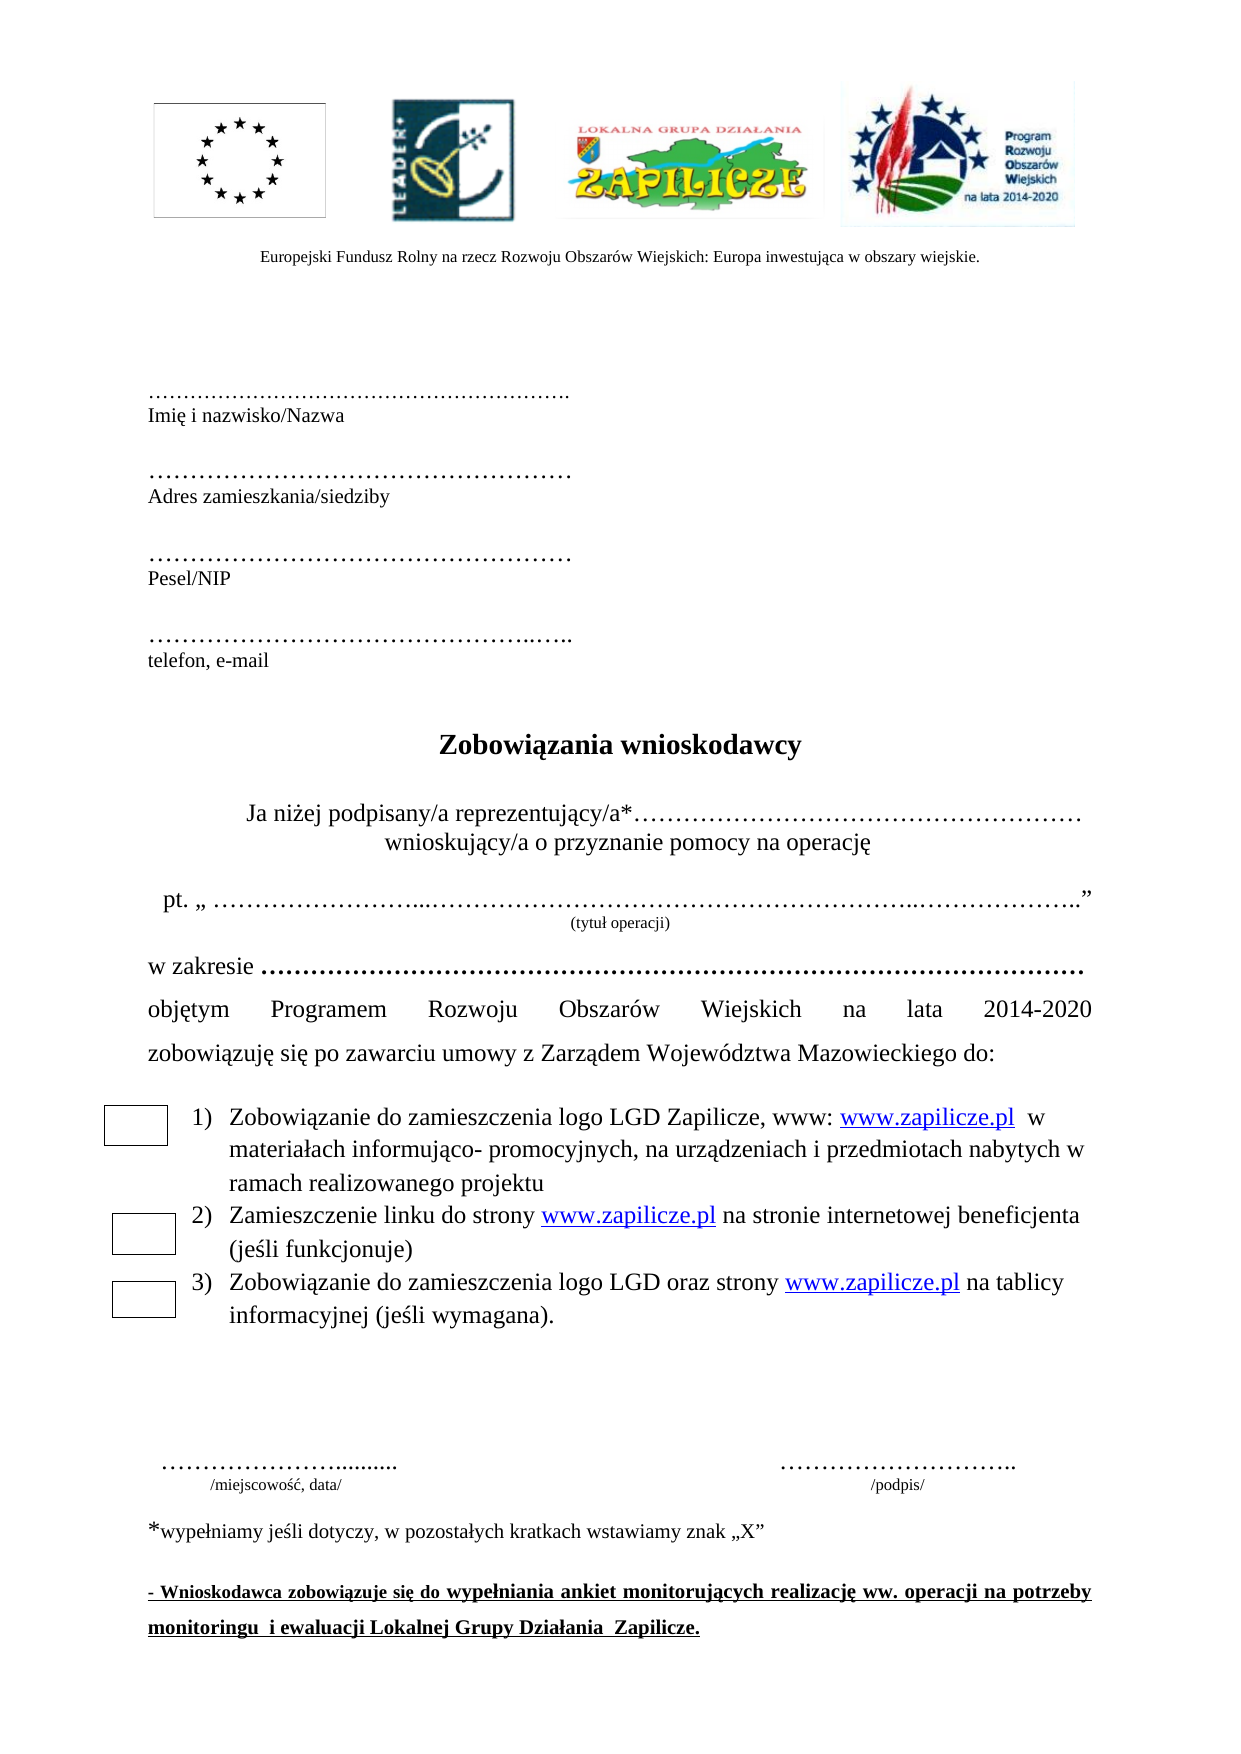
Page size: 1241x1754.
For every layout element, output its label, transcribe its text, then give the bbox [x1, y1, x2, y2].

text pt. „ ……………………...…………………………………………………..………………..” [162, 856, 1093, 913]
text - Wnioskodawca zobowiązuje się do wypełniania ankiet monitorujących realizację ww. operacji na potrzeby monitoringu i ewaluacji Lokalnej Grupy Działania Zapilicze. [148, 1579, 1093, 1639]
text ………………….......... ……………………….. [148, 1446, 1093, 1475]
text …………………………………………… [148, 427, 1093, 484]
text Ja niżej podpisany/a reprezentujący/a*……………………………………………… wnioskujący/a o przyznanie pomocy na operację [162, 798, 1093, 856]
list Zobowiązanie do zamieszczenia logo LGD Zapilicze, www: www.zapilicze.pl w materiałach informująco- promocyjnych, na urządzeniach i przedmiotach nabytych w ramach realizowanego projektu [191, 1102, 1093, 1196]
text Zobowiązania wnioskodawcy [148, 727, 1093, 760]
text ………………………………………..….. telefon, e-mail [148, 619, 1093, 672]
text (tytuł operacji) [148, 913, 1093, 932]
picture [376, 81, 533, 238]
picture [840, 81, 1075, 227]
picture [575, 136, 802, 198]
list Zobowiązanie do zamieszczenia logo LGD oraz strony www.zapilicze.pl na tablicy informacyjnej (jeśli wymagana). [191, 1267, 1093, 1328]
text objętym Programem Rozwoju Obszarów Wiejskich na lata 2014-2020 zobowiązuję się po zawarciu umowy z Zarządem Województwa Mazowieckiego do: [148, 994, 1093, 1066]
picture [153, 103, 326, 218]
text Pesel/NIP [148, 566, 1093, 619]
text Adres zamieszkania/siedziby [148, 484, 1093, 508]
text w zakresie ……………………………………………………………………………………… [148, 951, 1093, 980]
text …………………………………………… [148, 538, 1093, 566]
text Imię i nazwisko/Nazwa [148, 403, 1093, 427]
text ……………………………………………………. [148, 379, 1093, 403]
list Zamieszczenie linku do strony www.zapilicze.pl na stronie internetowej beneficjenta (jeśli funkcjonuje) [191, 1201, 1093, 1262]
text *wypełniamy jeśli dotyczy, w pozostałych kratkach wstawiamy znak „X” [148, 1515, 1093, 1544]
text /miejscowość, data/ /podpis/ [148, 1475, 1093, 1494]
